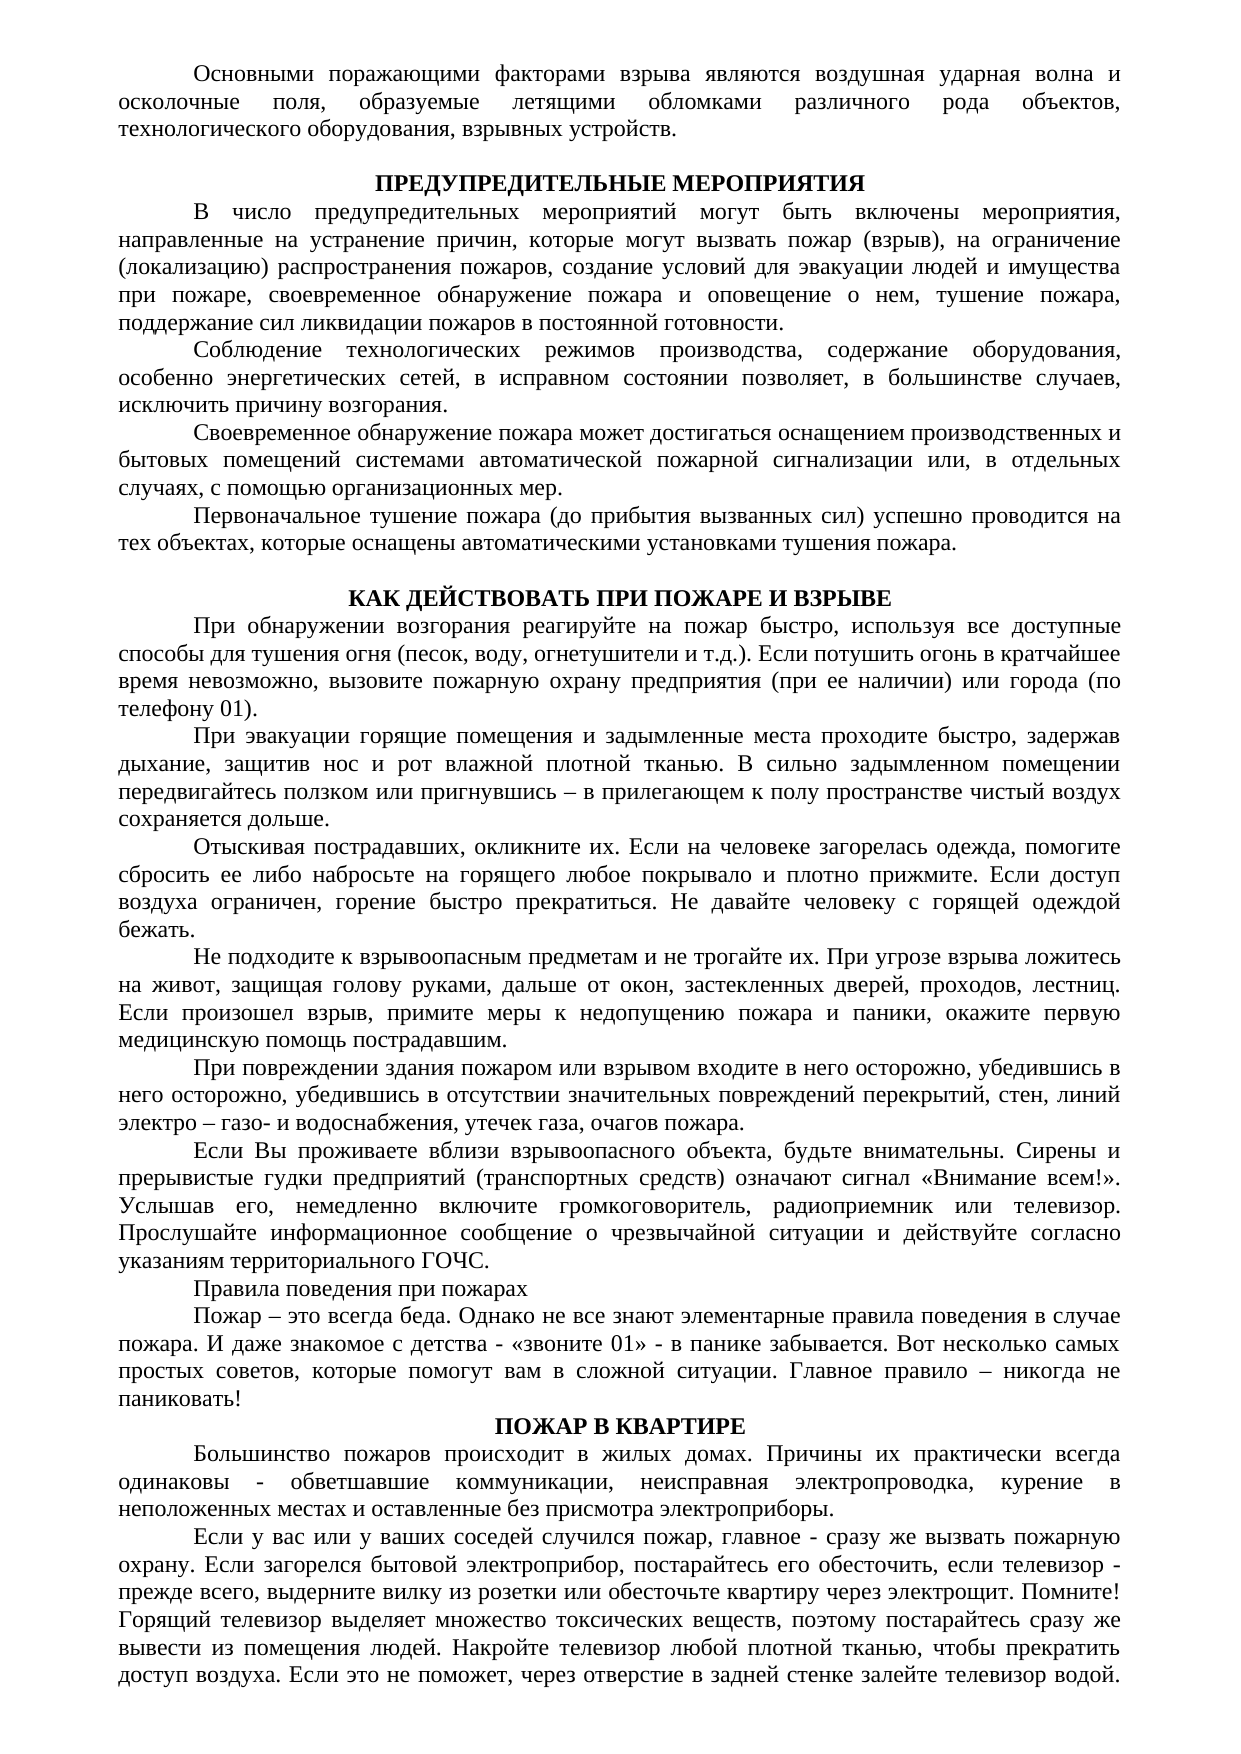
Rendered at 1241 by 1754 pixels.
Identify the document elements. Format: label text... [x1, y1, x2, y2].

text Если Вы проживаете вблизи взрывоопасного объекта, будьте внимательны. Сирены и прерывистые гудки предприятий (транспортных средств) означают сигнал «Внимание всем!». Услышав его, немедленно включите громкоговоритель, радиоприемник или телевизор. Прослушайте информационное сообщение о чрезвычайной ситуации и действуйте согласно указаниям территориального ГОЧС. [118, 1136, 1122, 1274]
text Основными поражающими факторами взрыва являются воздушная ударная волна и осколочные поля, образуемые летящими обломками различного рода объектов, технологического оборудования, взрывных устройств. [118, 59, 1122, 142]
text При эвакуации горящие помещения и задымленные места проходите быстро, задержав дыхание, защитив нос и рот влажной плотной тканью. В сильно задымленном помещении передвигайтесь ползком или пригнувшись – в прилегающем к полу пространстве чистый воздух сохраняется дольше. [118, 722, 1122, 832]
text При обнаружении возгорания реагируйте на пожар быстро, используя все доступные способы для тушения огня (песок, воду, огнетушители и т.д.). Если потушить огонь в кратчайшее время невозможно, вызовите пожарную охрану предприятия (при ее наличии) или города (по телефону 01). [118, 611, 1122, 722]
text Большинство пожаров происходит в жилых домах. Причины их практически всегда одинаковы - обветшавшие коммуникации, неисправная электропроводка, курение в неположенных местах и оставленные без присмотра электроприборы. [118, 1439, 1122, 1522]
text Не подходите к взрывоопасным предметам и не трогайте их. При угрозе взрыва ложитесь на живот, защищая голову руками, дальше от окон, застекленных дверей, проходов, лестниц. Если произошел взрыв, примите меры к недопущению пожара и паники, окажите первую медицинскую помощь пострадавшим. [118, 942, 1122, 1053]
text КАК ДЕЙСТВОВАТЬ ПРИ ПОЖАРЕ И ВЗРЫВЕ [118, 583, 1122, 611]
text В число предупредительных мероприятий могут быть включены мероприятия, направленные на устранение причин, которые могут вызвать пожар (взрыв), на ограничение (локализацию) распространения пожаров, создание условий для эвакуации людей и имущества при пожаре, своевременное обнаружение пожара и оповещение о нем, тушение пожара, поддержание сил ликвидации пожаров в постоянной готовности. [118, 197, 1122, 335]
text Правила поведения при пожарах [118, 1274, 1122, 1301]
text Пожар – это всегда беда. Однако не все знают элементарные правила поведения в случае пожара. И даже знакомое с детства - «звоните 01» - в панике забывается. Вот несколько самых простых советов, которые помогут вам в сложной ситуации. Главное правило – никогда не паниковать! [118, 1301, 1122, 1412]
text ПОЖАР В КВАРТИРЕ [118, 1412, 1122, 1439]
text ПРЕДУПРЕДИТЕЛЬНЫЕ МЕРОПРИЯТИЯ [118, 169, 1122, 197]
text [118, 1522, 1122, 1688]
text При повреждении здания пожаром или взрывом входите в него осторожно, убедившись в него осторожно, убедившись в отсутствии значительных повреждений перекрытий, стен, линий электро – газо- и водоснабжения, утечек газа, очагов пожара. [118, 1053, 1122, 1136]
text Первоначальное тушение пожара (до прибытия вызванных сил) успешно проводится на тех объектах, которые оснащены автоматическими установками тушения пожара. [118, 501, 1122, 556]
text Соблюдение технологических режимов производства, содержание оборудования, особенно энергетических сетей, в исправном состоянии позволяет, в большинстве случаев, исключить причину возгорания. [118, 335, 1122, 418]
text Отыскивая пострадавших, окликните их. Если на человеке загорелась одежда, помогите сбросить ее либо набросьте на горящего любое покрывало и плотно прижмите. Если доступ воздуха ограничен, горение быстро прекратиться. Не давайте человеку с горящей одеждой бежать. [118, 832, 1122, 942]
text Своевременное обнаружение пожара может достигаться оснащением производственных и бытовых помещений системами автоматической пожарной сигнализации или, в отдельных случаях, с помощью организационных мер. [118, 418, 1122, 501]
